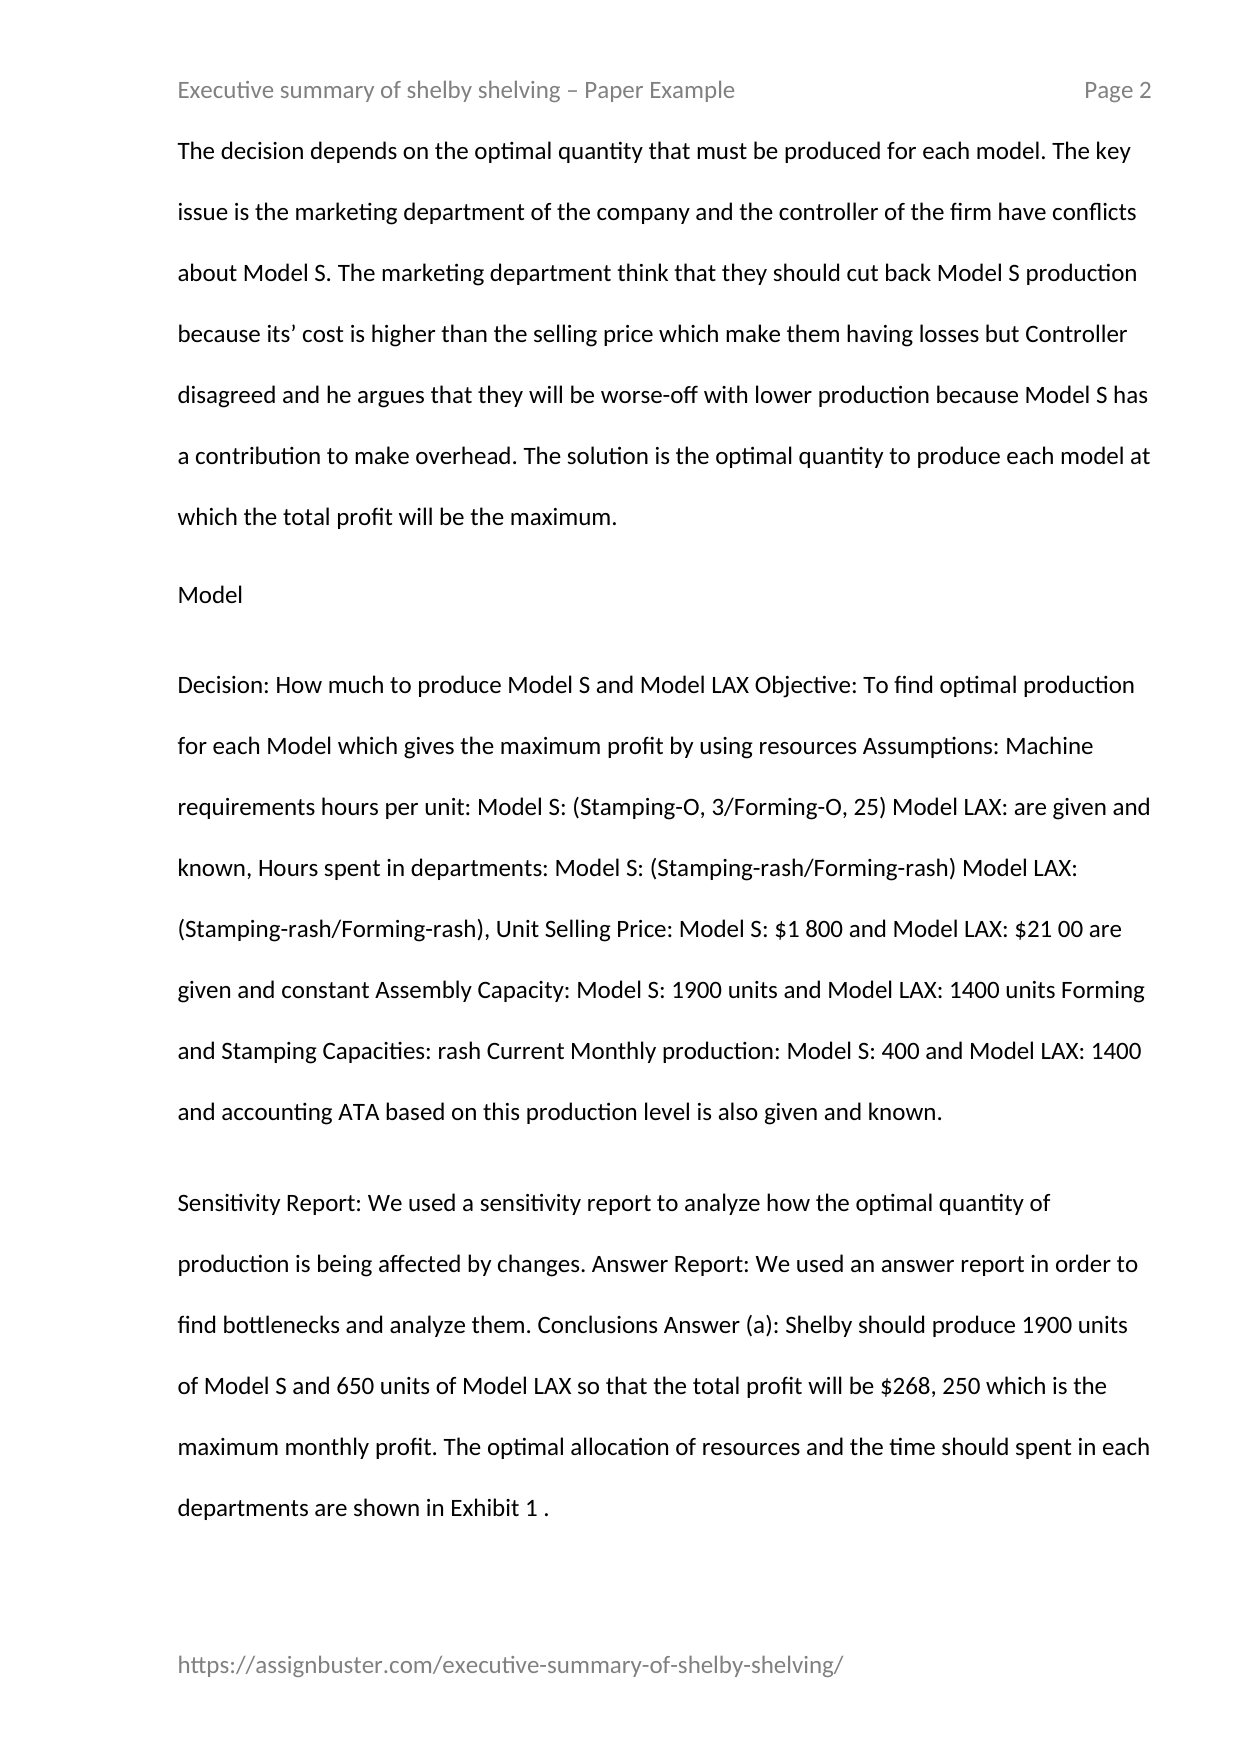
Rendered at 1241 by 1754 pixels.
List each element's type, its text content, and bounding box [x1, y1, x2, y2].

text Sensitivity Report: We used a sensitivity report to analyze how the optimal quantity of production is being affected by changes. Answer Report: We used an answer report in order to find bottlenecks and analyze them. Conclusions Answer (a): Shelby should produce 1900 units of Model S and 650 units of Model LAX so that the total profit will be $268, 250 which is the maximum monthly profit. The optimal allocation of resources and the time should spent in each departments are shown in Exhibit 1 . [177, 1187, 1152, 1523]
text Model [177, 579, 1152, 609]
text Decision: How much to produce Model S and Model LAX Objective: To find optimal production for each Model which gives the maximum profit by using resources Assumptions: Machine requirements hours per unit: Model S: (Stamping-O, 3/Forming-O, 25) Model LAX: are given and known, Hours spent in departments: Model S: (Stamping-rash/Forming-rash) Model LAX: (Stamping-rash/Forming-rash), Unit Selling Price: Model S: $1 800 and Model LAX: $21 00 are given and constant Assembly Capacity: Model S: 1900 units and Model LAX: 1400 units Forming and Stamping Capacities: rash Current Monthly production: Model S: 400 and Model LAX: 1400 and accounting ATA based on this production level is also given and known. [177, 669, 1152, 1127]
text The decision depends on the optimal quantity that must be produced for each model. The key issue is the marketing department of the company and the controller of the firm have conflicts about Model S. The marketing department think that they should cut back Model S production because its’ cost is higher than the selling price which make them having losses but Controller disagreed and he argues that they will be worse-off with lower production because Model S has a contribution to make overhead. The solution is the optimal quantity to produce each model at which the total profit will be the maximum. [177, 135, 1152, 532]
